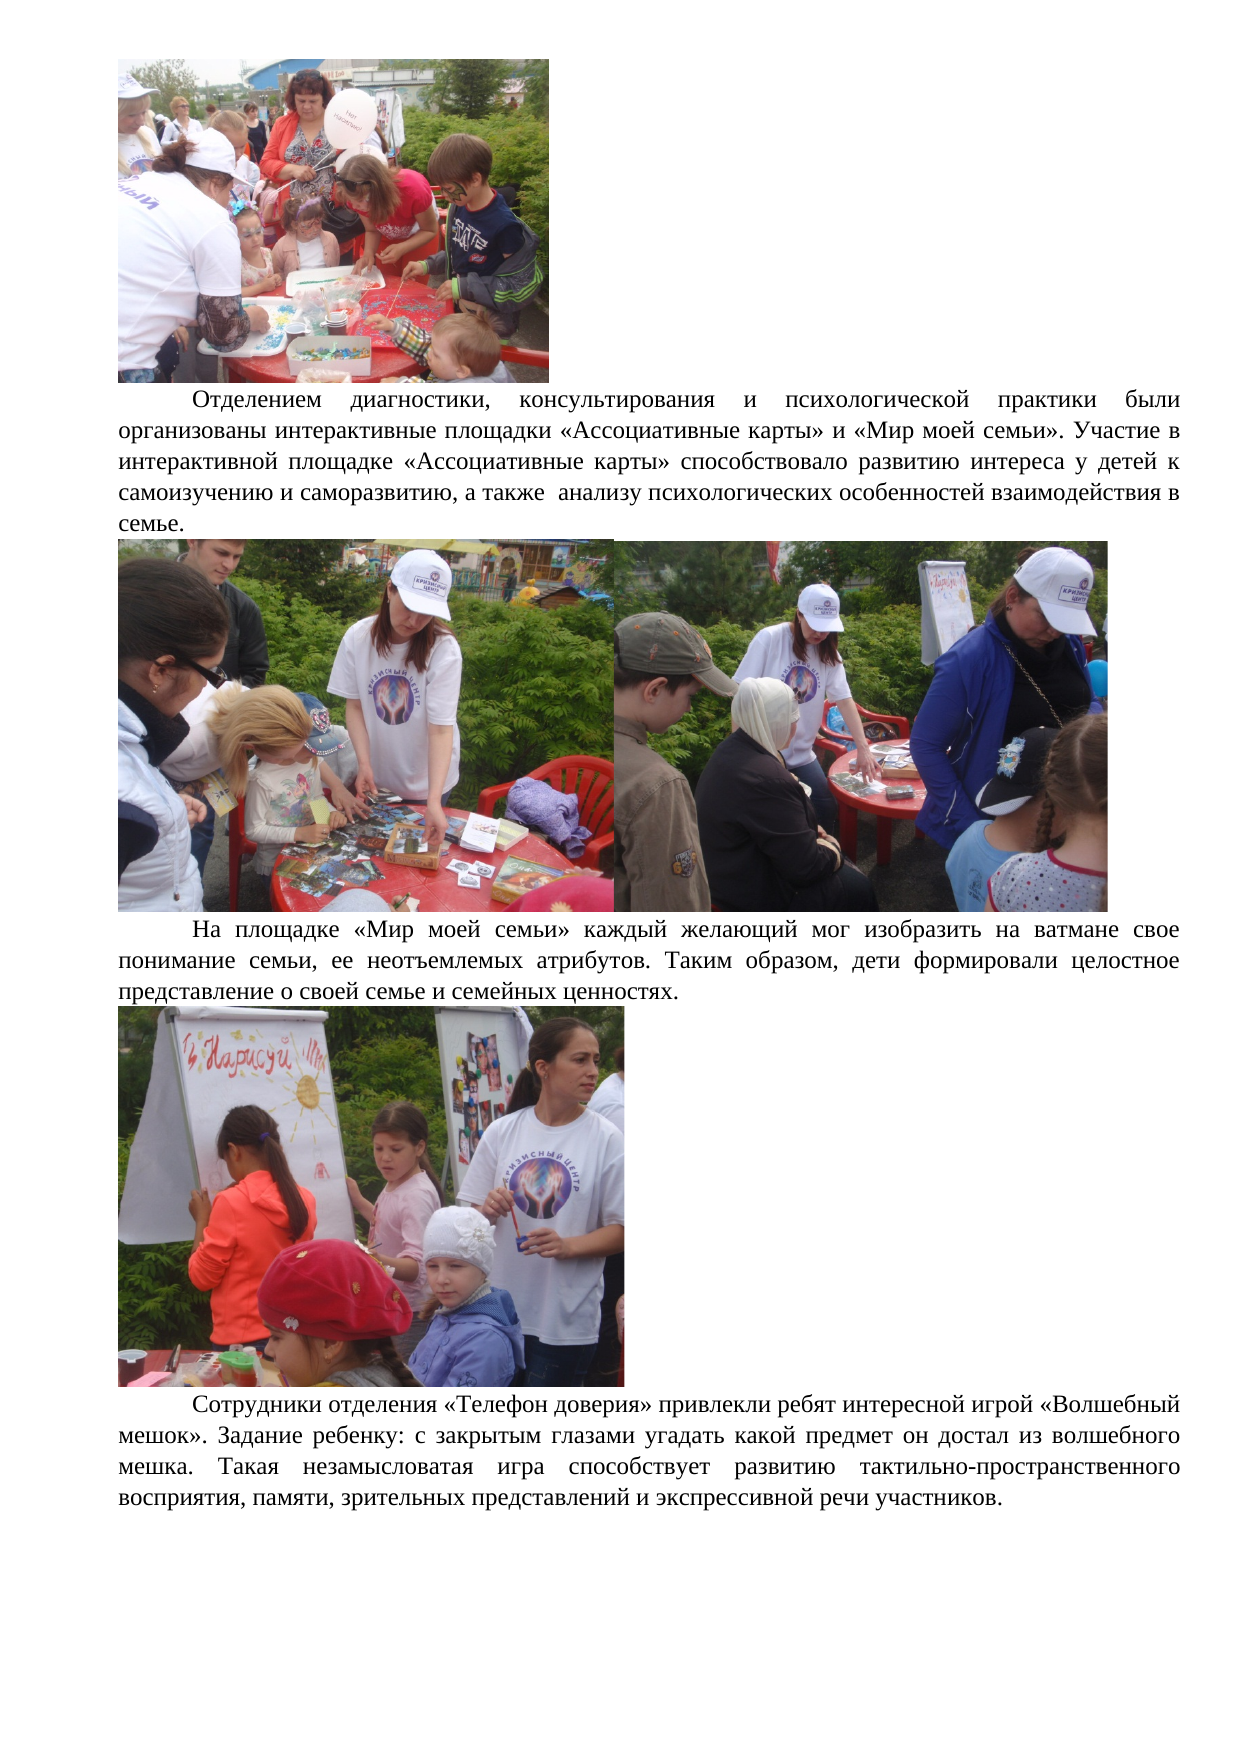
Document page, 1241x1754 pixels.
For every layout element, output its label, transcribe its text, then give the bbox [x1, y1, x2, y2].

text Сотрудники отделения «Телефон доверия» привлекли ребят интересной игрой «Волшебный мешок». Задание ребенку: с закрытым глазами угадать какой предмет он достал из волшебного мешка. Такая незамысловатая игра способствует развитию тактильно-пространственного восприятия, памяти, зрительных представлений и экспрессивной речи участников. [118, 1389, 1181, 1511]
picture [118, 539, 1108, 912]
picture [118, 1006, 625, 1387]
text Отделением диагностики, консультирования и психологической практики были организованы интерактивные площадки «Ассоциативные карты» и «Мир моей семьи». Участие в интерактивной площадке «Ассоциативные карты» способствовало развитию интереса у детей к самоизучению и саморазвитию, а также анализу психологических особенностей взаимодействия в семье. [118, 384, 1181, 537]
text На площадке «Мир моей семьи» каждый желающий мог изобразить на ватмане свое понимание семьи, ее неотъемлемых атрибутов. Таким образом, дети формировали целостное представление о своей семье и семейных ценностях. [118, 914, 1181, 1004]
picture [118, 59, 549, 383]
